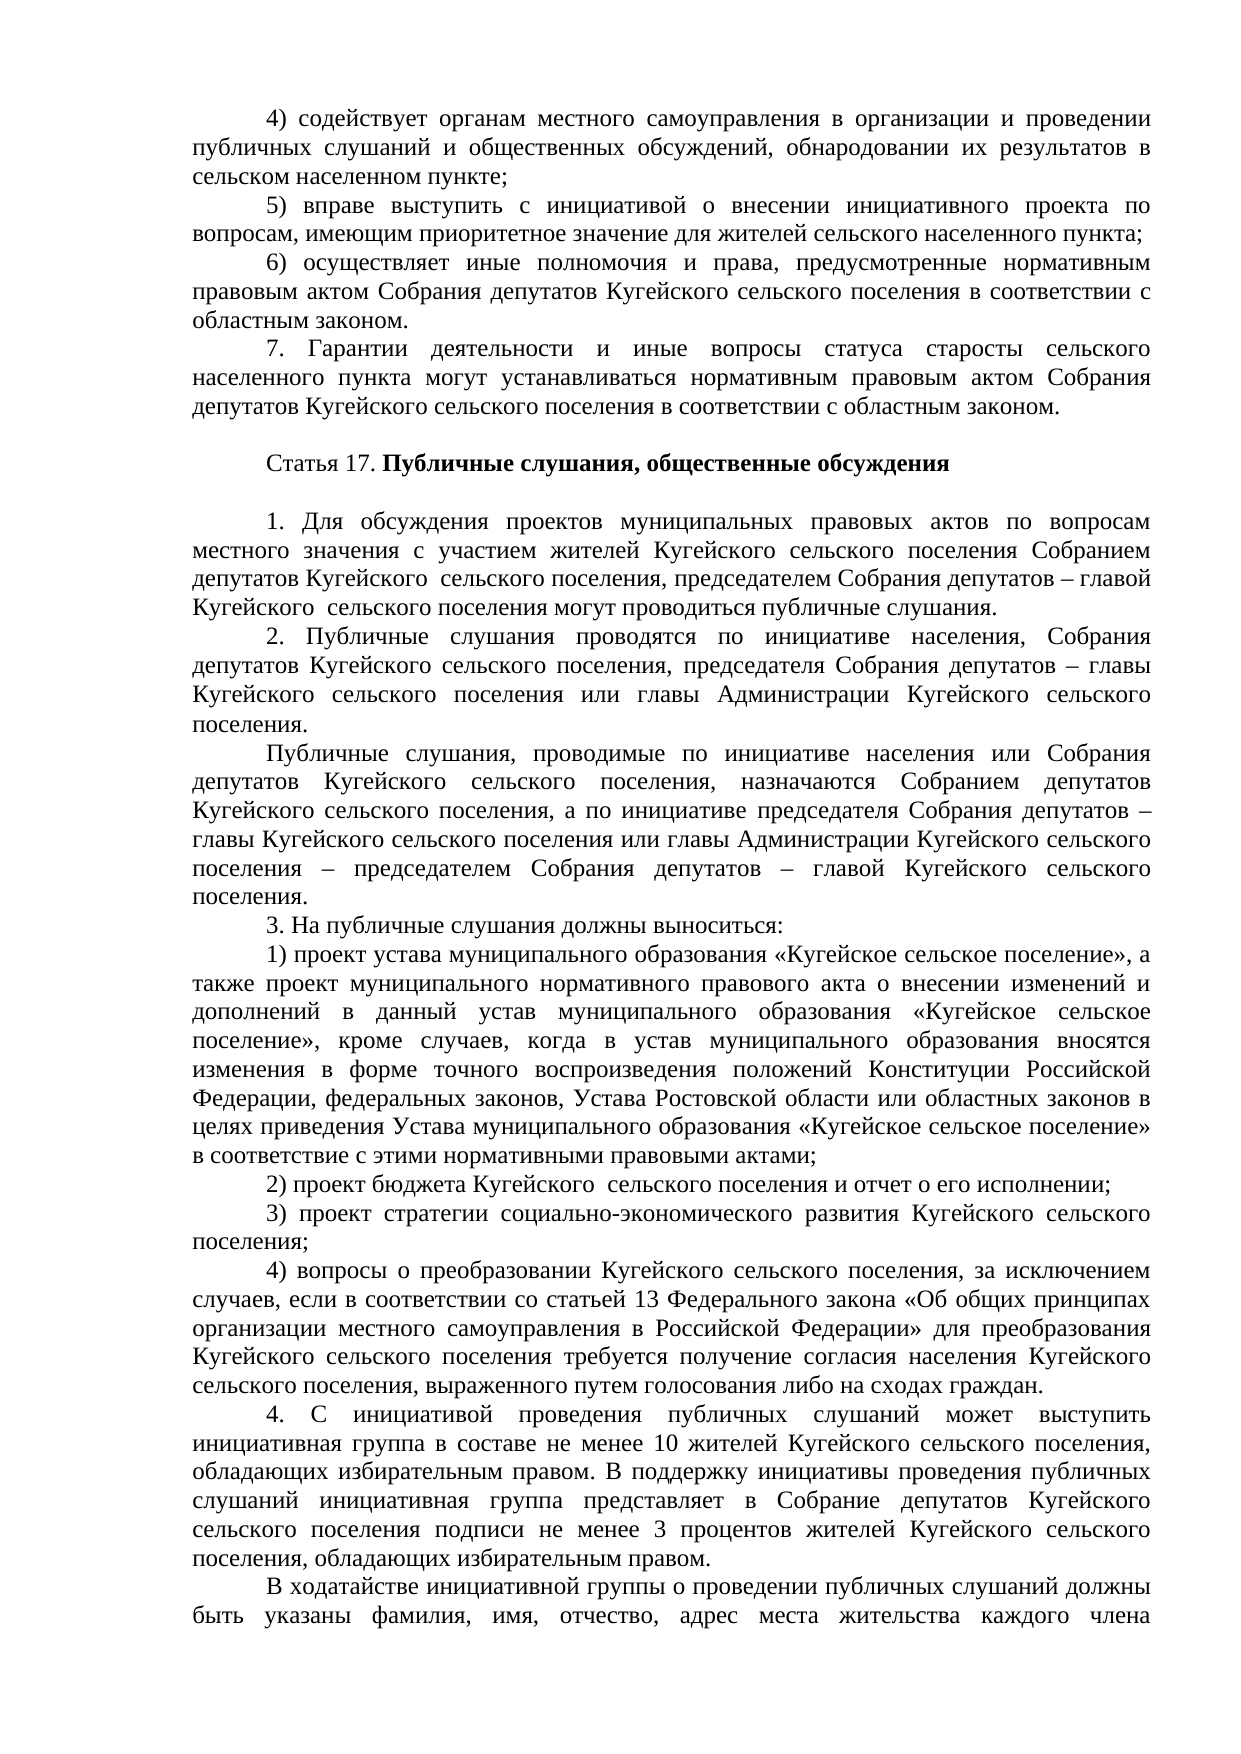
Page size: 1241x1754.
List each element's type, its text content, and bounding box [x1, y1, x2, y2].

text 4) содействует органам местного самоуправления в организации и проведении публичных слушаний и общественных обсуждений, обнародовании их результатов в сельском населенном пункте; [192, 103, 1152, 190]
text 7. Гарантии деятельности и иные вопросы статуса старосты сельского населенного пункта могут устанавливаться нормативным правовым актом Собрания депутатов Кугейского сельского поселения в соответствии с областным законом. [192, 333, 1152, 420]
text 6) осуществляет иные полномочия и права, предусмотренные нормативным правовым актом Собрания депутатов Кугейского сельского поселения в соответствии с областным законом. [192, 247, 1152, 333]
text 2. Публичные слушания проводятся по инициативе населения, Собрания депутатов Кугейского сельского поселения, председателя Собрания депутатов – главы Кугейского сельского поселения или главы Администрации Кугейского сельского поселения. [192, 621, 1152, 738]
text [192, 1571, 1152, 1629]
text Публичные слушания, проводимые по инициативе населения или Собрания депутатов Кугейского сельского поселения, назначаются Собранием депутатов Кугейского сельского поселения, а по инициативе председателя Собрания депутатов – главы Кугейского сельского поселения или главы Администрации Кугейского сельского поселения – председателем Собрания депутатов – главой Кугейского сельского поселения. [192, 738, 1152, 910]
text 1) проект устава муниципального образования «Кугейское сельское поселение», а также проект муниципального нормативного правового акта о внесении изменений и дополнений в данный устав муниципального образования «Кугейское сельское поселение», кроме случаев, когда в устав муниципального образования вносятся изменения в форме точного воспроизведения положений Конституции Российской Федерации, федеральных законов, Устава Ростовской области или областных законов в целях приведения Устава муниципального образования «Кугейское сельское поселение» в соответствие с этими нормативными правовыми актами; [192, 939, 1152, 1169]
text 3. На публичные слушания должны выноситься: [192, 910, 1152, 939]
text 4) вопросы о преобразовании Кугейского сельского поселения, за исключением случаев, если в соответствии со статьей 13 Федерального закона «Об общих принципах организации местного самоуправления в Российской Федерации» для преобразования Кугейского сельского поселения требуется получение согласия населения Кугейского сельского поселения, выраженного путем голосования либо на сходах граждан. [192, 1255, 1152, 1399]
text 3) проект стратегии социально-экономического развития Кугейского сельского поселения; [192, 1198, 1152, 1255]
text 1. Для обсуждения проектов муниципальных правовых актов по вопросам местного значения с участием жителей Кугейского сельского поселения Собранием депутатов Кугейского сельского поселения, председателем Собрания депутатов – главой Кугейского сельского поселения могут проводиться публичные слушания. [192, 506, 1152, 621]
text 2) проект бюджета Кугейского сельского поселения и отчет о его исполнении; [192, 1169, 1152, 1198]
text 4. С инициативой проведения публичных слушаний может выступить инициативная группа в составе не менее 10 жителей Кугейского сельского поселения, обладающих избирательным правом. В поддержку инициативы проведения публичных слушаний инициативная группа представляет в Собрание депутатов Кугейского сельского поселения подписи не менее 3 процентов жителей Кугейского сельского поселения, обладающих избирательным правом. [192, 1399, 1152, 1571]
text 5) вправе выступить с инициативой о внесении инициативного проекта по вопросам, имеющим приоритетное значение для жителей сельского населенного пункта; [192, 190, 1152, 247]
text Статья 17. Публичные слушания, общественные обсуждения [192, 448, 1152, 477]
